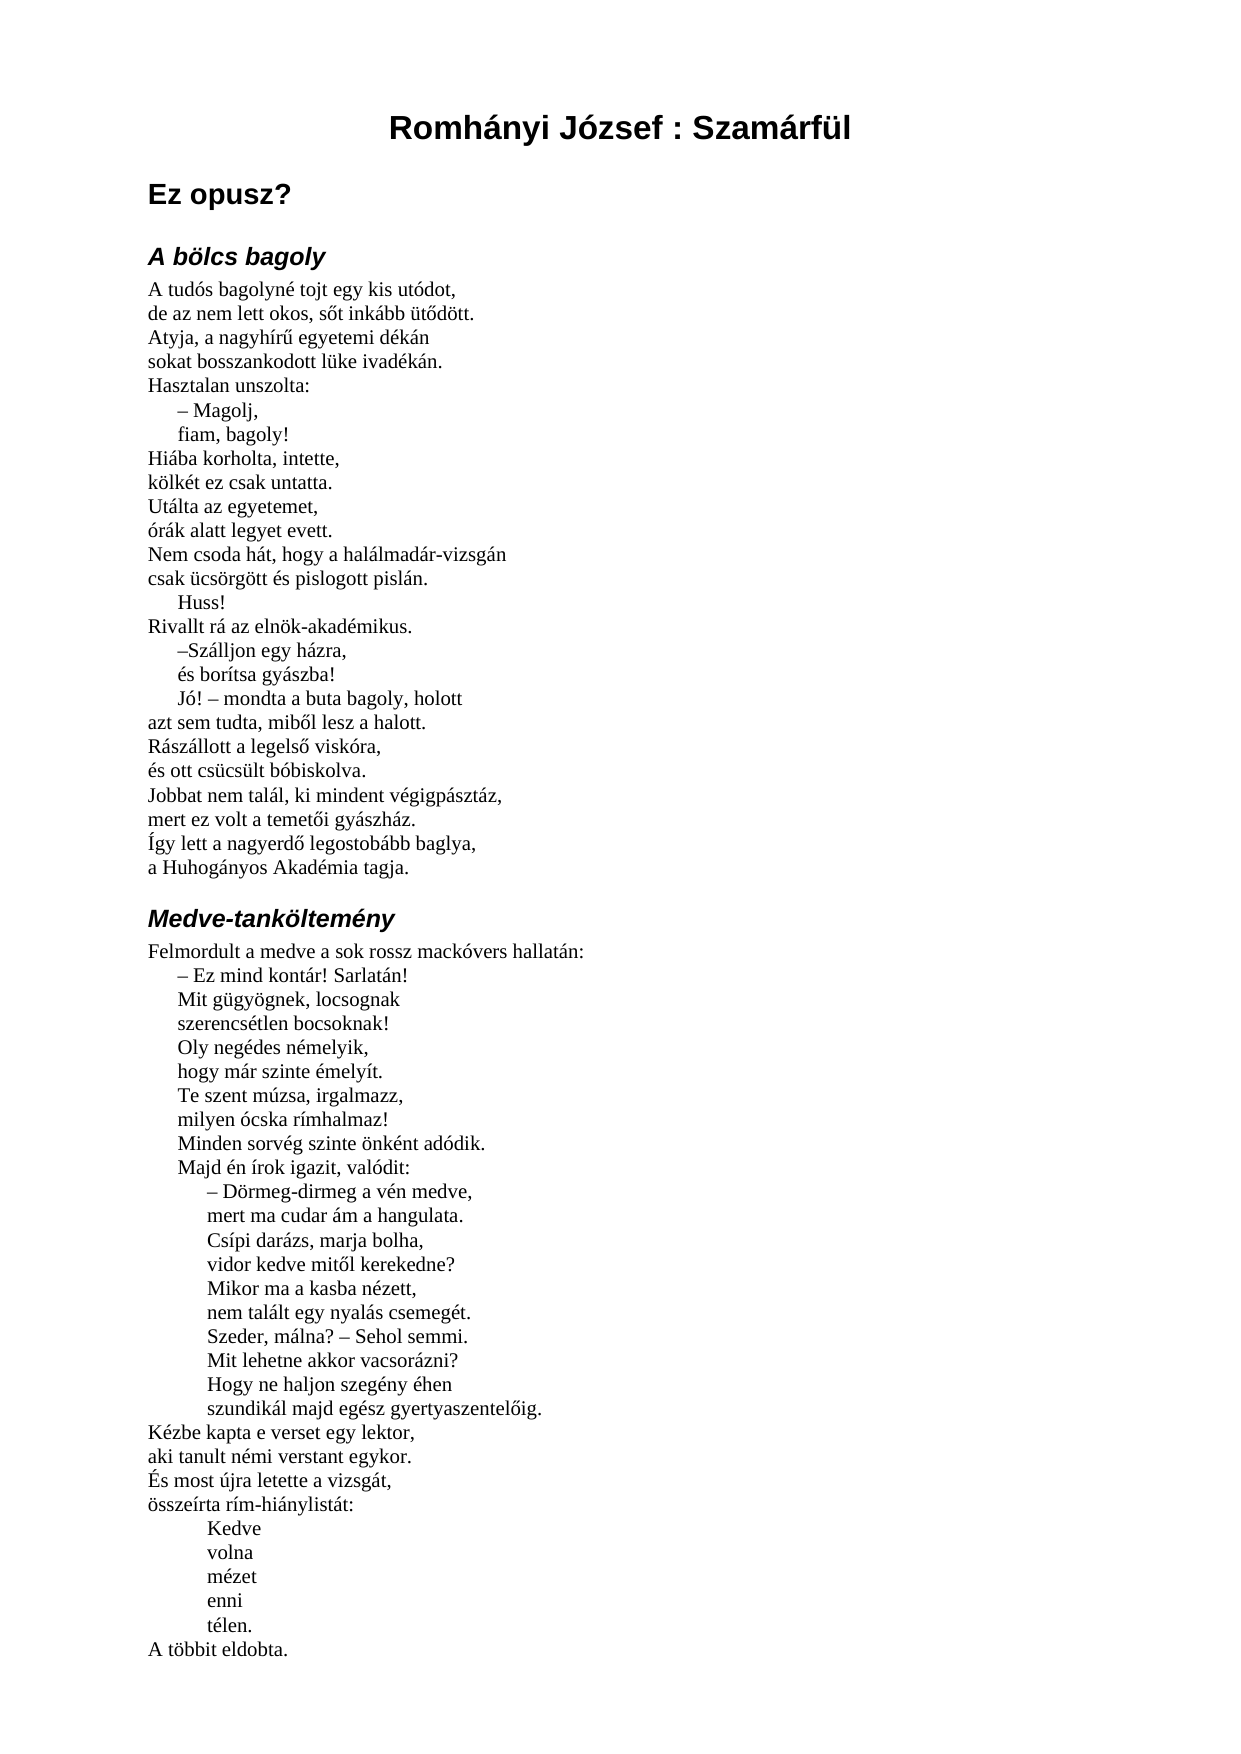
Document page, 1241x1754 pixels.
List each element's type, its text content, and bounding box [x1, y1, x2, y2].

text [148, 939, 1092, 1661]
subtitle Ez opusz? [148, 177, 1092, 211]
title Romhányi József : Szamárfül [148, 108, 1092, 146]
subtitle A bölcs bagoly [148, 242, 1092, 271]
text A tudós bagolyné tojt egy kis utódot, de az nem lett okos, sőt inkább ütődött. Atyja, a nagyhírű egyetemi dékán sokat bosszankodott lüke ivadékán. Hasztalan unszolta: – Magolj, fiam, bagoly! Hiába korholta, intette, kölkét ez csak untatta. Utálta az egyetemet, órák alatt legyet evett. Nem csoda hát, hogy a halálmadár-vizsgán csak ücsörgött és pislogott pislán. Huss! Rivallt rá az elnök-akadémikus. –Szálljon egy házra, és borítsa gyászba! Jó! – mondta a buta bagoly, holott azt sem tudta, miből lesz a halott. Rászállott a legelső viskóra, és ott csücsült bóbiskolva. Jobbat nem talál, ki mindent végigpásztáz, mert ez volt a temetői gyászház. Így lett a nagyerdő legostobább baglya, a Huhogányos Akadémia tagja. [148, 277, 1092, 879]
subtitle Medve-tanköltemény [148, 904, 1092, 932]
